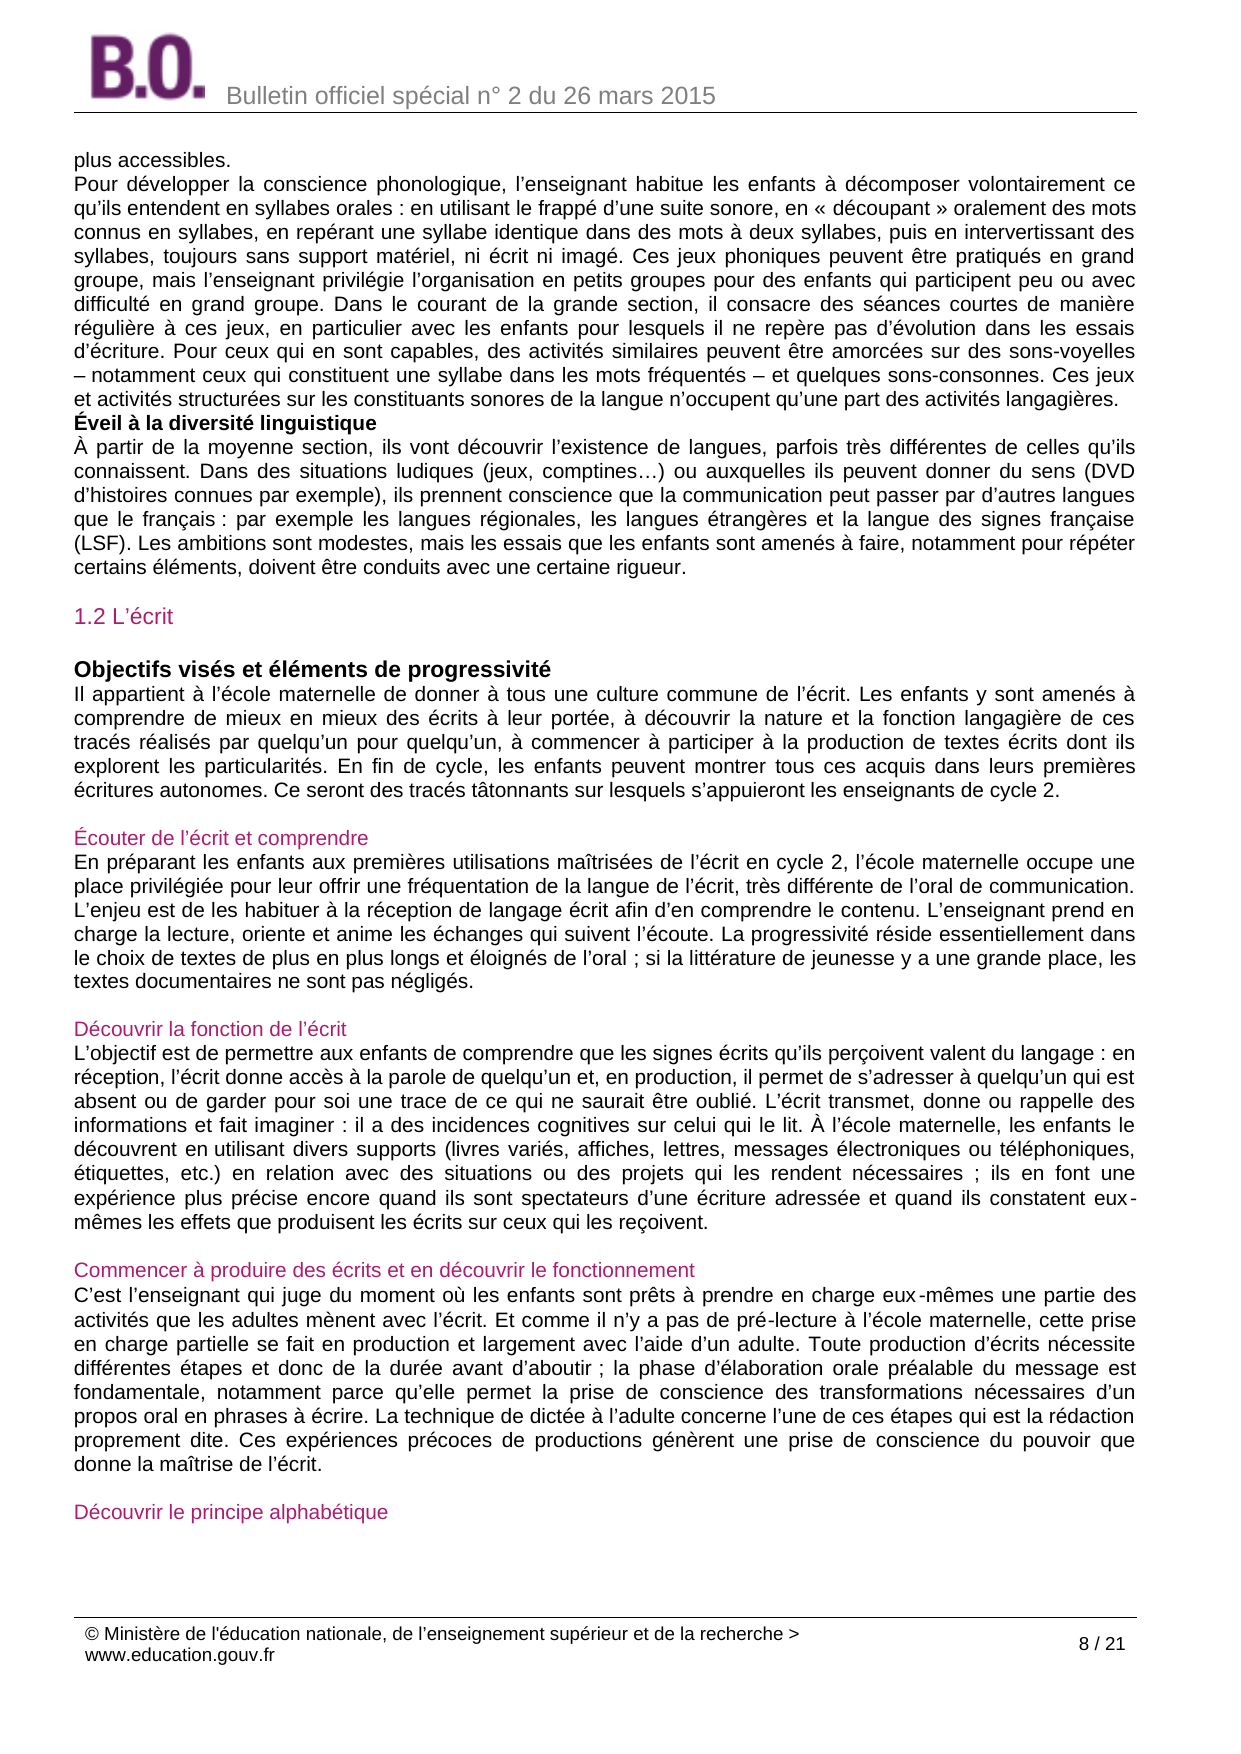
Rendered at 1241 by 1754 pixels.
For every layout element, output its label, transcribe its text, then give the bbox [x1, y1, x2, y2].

text Découvrir le principe alphabétique [74, 1499, 1137, 1523]
text Découvrir la fonction de l’écrit [74, 1017, 1137, 1041]
text À partir de la moyenne section, ils vont découvrir l’existence de langues, parfois très différentes de celles qu’ils connaissent. Dans des situations ludiques (jeux, comptines…) ou auxquelles ils peuvent donner du sens (DVD d’histoires connues par exemple), ils prennent conscience que la communication peut passer par d’autres langues que le français : par exemple les langues régionales, les langues étrangères et la langue des signes française (LSF). Les ambitions sont modestes, mais les essais que les enfants sont amenés à faire, notamment pour répéter certains éléments, doivent être conduits avec une certaine rigueur. [74, 435, 1137, 579]
text Objectifs visés et éléments de progressivité [74, 656, 1137, 682]
text Éveil à la diversité linguistique [74, 411, 1137, 435]
text Il appartient à l’école maternelle de donner à tous une culture commune de l’écrit. Les enfants y sont amenés à comprendre de mieux en mieux des écrits à leur portée, à découvrir la nature et la fonction langagière de ces tracés réalisés par quelqu’un pour quelqu’un, à commencer à participer à la production de textes écrits dont ils explorent les particularités. En fin de cycle, les enfants peuvent montrer tous ces acquis dans leurs premières écritures autonomes. Ce seront des tracés tâtonnants sur lesquels s’appuieront les enseignants de cycle 2. [74, 682, 1137, 802]
text En préparant les enfants aux premières utilisations maîtrisées de l’écrit en cycle 2, l’école maternelle occupe une place privilégiée pour leur offrir une fréquentation de la langue de l’écrit, très différente de l’oral de communication. L’enjeu est de les habituer à la réception de langage écrit afin d’en comprendre le contenu. L’enseignant prend en charge la lecture, oriente et anime les échanges qui suivent l’écoute. La progressivité réside essentiellement dans le choix de textes de plus en plus longs et éloignés de l’oral ; si la littérature de jeunesse y a une grande place, les textes documentaires ne sont pas négligés. [74, 849, 1137, 993]
text 1.2 L’écrit [74, 603, 1137, 629]
text Écouter de l’écrit et comprendre [74, 826, 1137, 849]
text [74, 148, 1137, 172]
text L’objectif est de permettre aux enfants de comprendre que les signes écrits qu’ils perçoivent valent du langage : en réception, l’écrit donne accès à la parole de quelqu’un et, en production, il permet de s’adresser à quelqu’un qui est absent ou de garder pour soi une trace de ce qui ne saurait être oublié. L’écrit transmet, donne ou rappelle des informations et fait imaginer : il a des incidences cognitives sur celui qui le lit. À l’école maternelle, les enfants le découvrent en utilisant divers supports (livres variés, affiches, lettres, messages électroniques ou téléphoniques, étiquettes, etc.) en relation avec des situations ou des projets qui les rendent nécessaires ; ils en font une expérience plus précise encore quand ils sont spectateurs d’une écriture adressée et quand ils constatent eux‐mêmes les effets que produisent les écrits sur ceux qui les reçoivent. [74, 1041, 1137, 1234]
text C’est l’enseignant qui juge du moment où les enfants sont prêts à prendre en charge eux‐mêmes une partie des activités que les adultes mènent avec l’écrit. Et comme il n’y a pas de pré‐lecture à l’école maternelle, cette prise en charge partielle se fait en production et largement avec l’aide d’un adulte. Toute production d’écrits nécessite différentes étapes et donc de la durée avant d’aboutir ; la phase d’élaboration orale préalable du message est fondamentale, notamment parce qu’elle permet la prise de conscience des transformations nécessaires d’un propos oral en phrases à écrire. La technique de dictée à l’adulte concerne l’une de ces étapes qui est la rédaction proprement dite. Ces expériences précoces de productions génèrent une prise de conscience du pouvoir que donne la maîtrise de l’écrit. [74, 1282, 1137, 1476]
text Commencer à produire des écrits et en découvrir le fonctionnement [74, 1258, 1137, 1282]
text Pour développer la conscience phonologique, l’enseignant habitue les enfants à décomposer volontairement ce qu’ils entendent en syllabes orales : en utilisant le frappé d’une suite sonore, en « découpant » oralement des mots connus en syllabes, en repérant une syllabe identique dans des mots à deux syllabes, puis en intervertissant des syllabes, toujours sans support matériel, ni écrit ni imagé. Ces jeux phoniques peuvent être pratiqués en grand groupe, mais l’enseignant privilégie l’organisation en petits groupes pour des enfants qui participent peu ou avec difficulté en grand groupe. Dans le courant de la grande section, il consacre des séances courtes de manière régulière à ces jeux, en particulier avec les enfants pour lesquels il ne repère pas d’évolution dans les essais d’écriture. Pour ceux qui en sont capables, des activités similaires peuvent être amorcées sur des sons-voyelles – notamment ceux qui constituent une syllabe dans les mots fréquentés – et quelques sons-consonnes. Ces jeux et activités structurées sur les constituants sonores de la langue n’occupent qu’une part des activités langagières. [74, 172, 1137, 411]
picture [73, 29, 205, 105]
